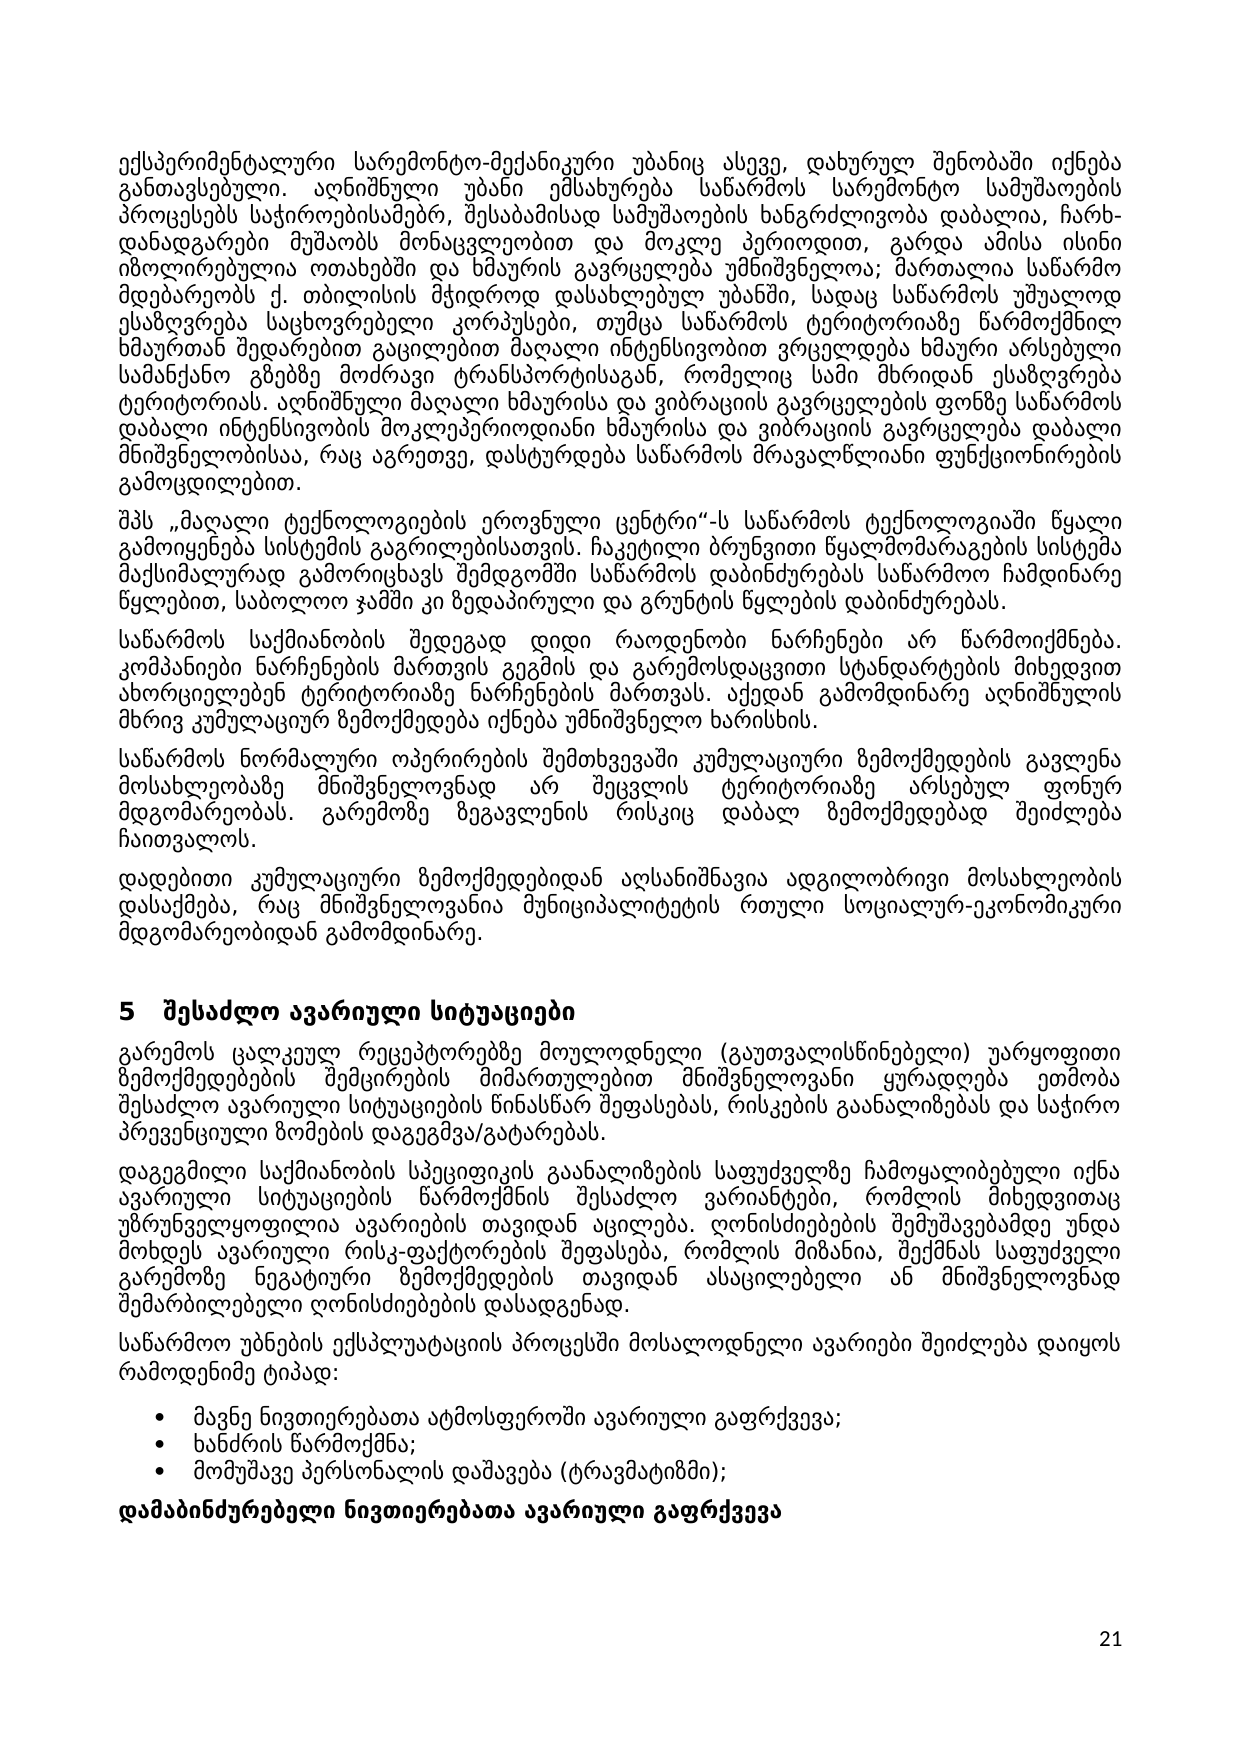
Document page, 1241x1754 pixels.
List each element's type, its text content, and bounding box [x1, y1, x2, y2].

text დაგეგმილი საქმიანობის სპეციფიკის გაანალიზების საფუძველზე ჩამოყალიბებული იქნა ავარიული სიტუაციების წარმოქმნის შესაძლო ვარიანტები, რომლის მიხედვითაც უზრუნველყოფილია ავარიების თავიდან აცილება. ღონისძიებების შემუშავებამდე უნდა მოხდეს ავარიული რისკ-ფაქტორების შეფასება, რომლის მიზანია, შექმნას საფუძველი გარემოზე ნეგატიური ზემოქმედების თავიდან ასაცილებელი ან მნიშვნელოვნად შემარბილებელი ღონისძიებების დასადგენად. [118, 1158, 1122, 1318]
text საწარმოს საქმიანობის შედეგად დიდი რაოდენობი ნარჩენები არ წარმოიქმნება. კომპანიები ნარჩენების მართვის გეგმის და გარემოსდაცვითი სტანდარტების მიხედვით ახორციელებენ ტერიტორიაზე ნარჩენების მართვას. აქედან გამომდინარე აღნიშნულის მხრივ კუმულაციურ ზემოქმედება იქნება უმნიშვნელო ხარისხის. [118, 627, 1122, 734]
list მავნე ნივთიერებათა ატმოსფეროში ავარიული გაფრქვევა; [156, 1404, 1122, 1431]
text გარემოს ცალკეულ რეცეპტორებზე მოულოდნელი (გაუთვალისწინებელი) უარყოფითი ზემოქმედებების შემცირების მიმართულებით მნიშვნელოვანი ყურადღება ეთმობა შესაძლო ავარიული სიტუაციების წინასწარ შეფასებას, რისკების გაანალიზებას და საჭირო პრევენციული ზომების დაგეგმვა/გატარებას. [118, 1039, 1122, 1145]
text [118, 149, 1122, 495]
subtitle შესაძლო ავარიული სიტუაციები [118, 997, 1122, 1026]
text შპს „მაღალი ტექნოლოგიების ეროვნული ცენტრი“-ს საწარმოს ტექნოლოგიაში წყალი გამოიყენება სისტემის გაგრილებისათვის. ჩაკეტილი ბრუნვითი წყალმომარაგების სისტემა მაქსიმალურად გამორიცხავს შემდგომში საწარმოს დაბინძურებას საწარმოო ჩამდინარე წყლებით, საბოლოო ჯამში კი ზედაპირული და გრუნტის წყლების დაბინძურებას. [118, 508, 1122, 614]
list მომუშავე პერსონალის დაშავება (ტრავმატიზმი); [156, 1458, 1122, 1484]
text დადებითი კუმულაციური ზემოქმედებიდან აღსანიშნავია ადგილობრივი მოსახლეობის დასაქმება, რაც მნიშვნელოვანია მუნიციპალიტეტის რთული სოციალურ-ეკონომიკური მდგომარეობიდან გამომდინარე. [118, 865, 1122, 945]
text საწარმოო უბნების ექსპლუატაციის პროცესში მოსალოდნელი ავარიები შეიძლება დაიყოს რამოდენიმე ტიპად: [118, 1330, 1122, 1386]
list ხანძრის წარმოქმნა; [156, 1431, 1122, 1458]
text დამაბინძურებელი ნივთიერებათა ავარიული გაფრქვევა [118, 1497, 1122, 1524]
text საწარმოს ნორმალური ოპერირების შემთხვევაში კუმულაციური ზემოქმედების გავლენა მოსახლეობაზე მნიშვნელოვნად არ შეცვლის ტერიტორიაზე არსებულ ფონურ მდგომარეობას. გარემოზე ზეგავლენის რისკიც დაბალ ზემოქმედებად შეიძლება ჩაითვალოს. [118, 746, 1122, 853]
